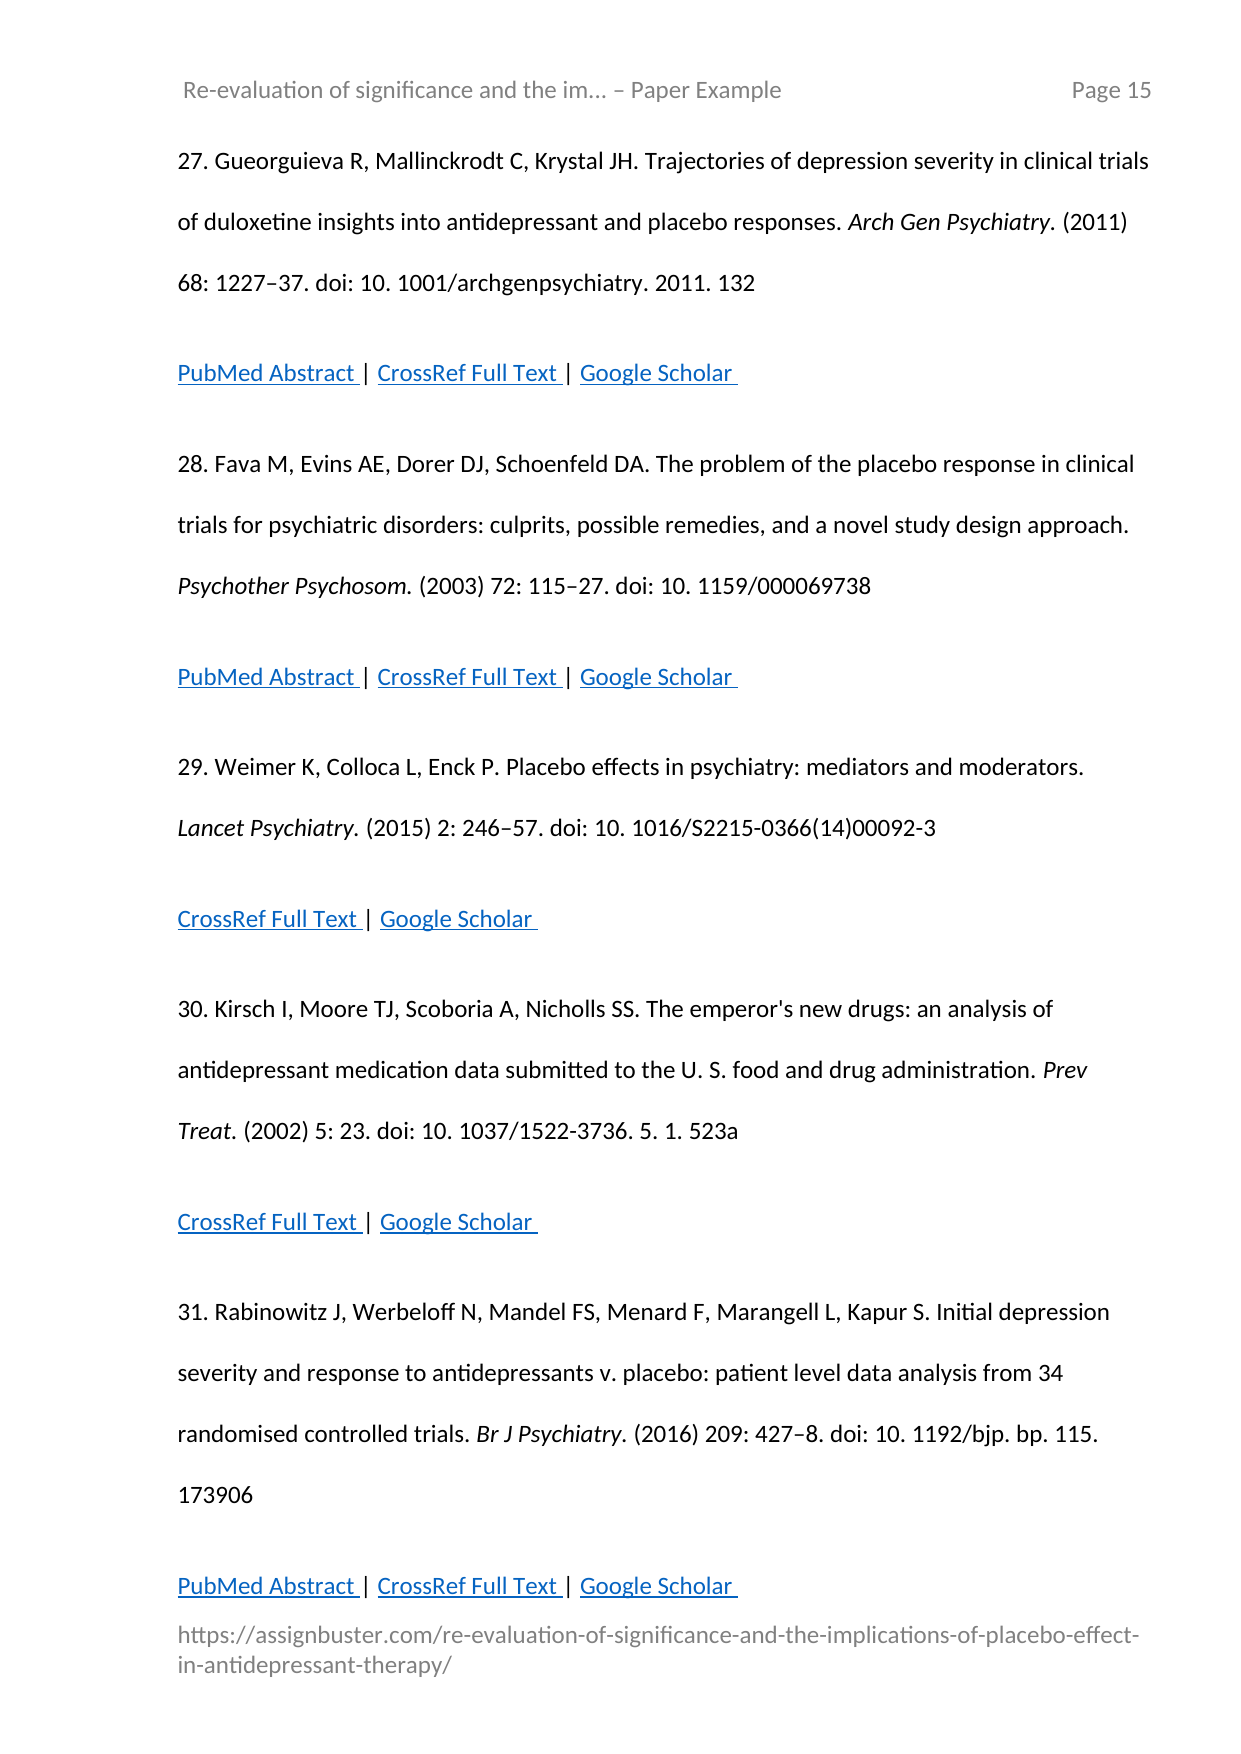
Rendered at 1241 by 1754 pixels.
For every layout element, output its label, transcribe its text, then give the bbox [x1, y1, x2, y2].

text 27. Gueorguieva R, Mallinckrodt C, Krystal JH. Trajectories of depression severity in clinical trials of duloxetine insights into antidepressant and placebo responses. Arch Gen Psychiatry. (2011) 68: 1227–37. doi: 10. 1001/archgenpsychiatry. 2011. 132 [177, 145, 1152, 298]
text 28. Fava M, Evins AE, Dorer DJ, Schoenfeld DA. The problem of the placebo response in clinical trials for psychiatric disorders: culprits, possible remedies, and a novel study design approach. Psychother Psychosom. (2003) 72: 115–27. doi: 10. 1159/000069738 [177, 448, 1152, 601]
text 30. Kirsch I, Moore TJ, Scoboria A, Nicholls SS. The emperor's new drugs: an analysis of antidepressant medication data submitted to the U. S. food and drug administration. Prev Treat. (2002) 5: 23. doi: 10. 1037/1522-3736. 5. 1. 523a [177, 993, 1152, 1146]
text 31. Rabinowitz J, Werbeloff N, Mandel FS, Menard F, Marangell L, Kapur S. Initial depression severity and response to antidepressants v. placebo: patient level data analysis from 34 randomised controlled trials. Br J Psychiatry. (2016) 209: 427–8. doi: 10. 1192/bjp. bp. 115. 173906 [177, 1296, 1152, 1510]
text PubMed Abstract | CrossRef Full Text | Google Scholar [177, 1570, 1152, 1601]
text PubMed Abstract | CrossRef Full Text | Google Scholar [177, 661, 1152, 691]
text CrossRef Full Text | Google Scholar [177, 903, 1152, 933]
text 29. Weimer K, Colloca L, Enck P. Placebo effects in psychiatry: mediators and moderators. Lancet Psychiatry. (2015) 2: 246–57. doi: 10. 1016/S2215-0366(14)00092-3 [177, 751, 1152, 843]
text PubMed Abstract | CrossRef Full Text | Google Scholar [177, 358, 1152, 388]
text CrossRef Full Text | Google Scholar [177, 1206, 1152, 1236]
